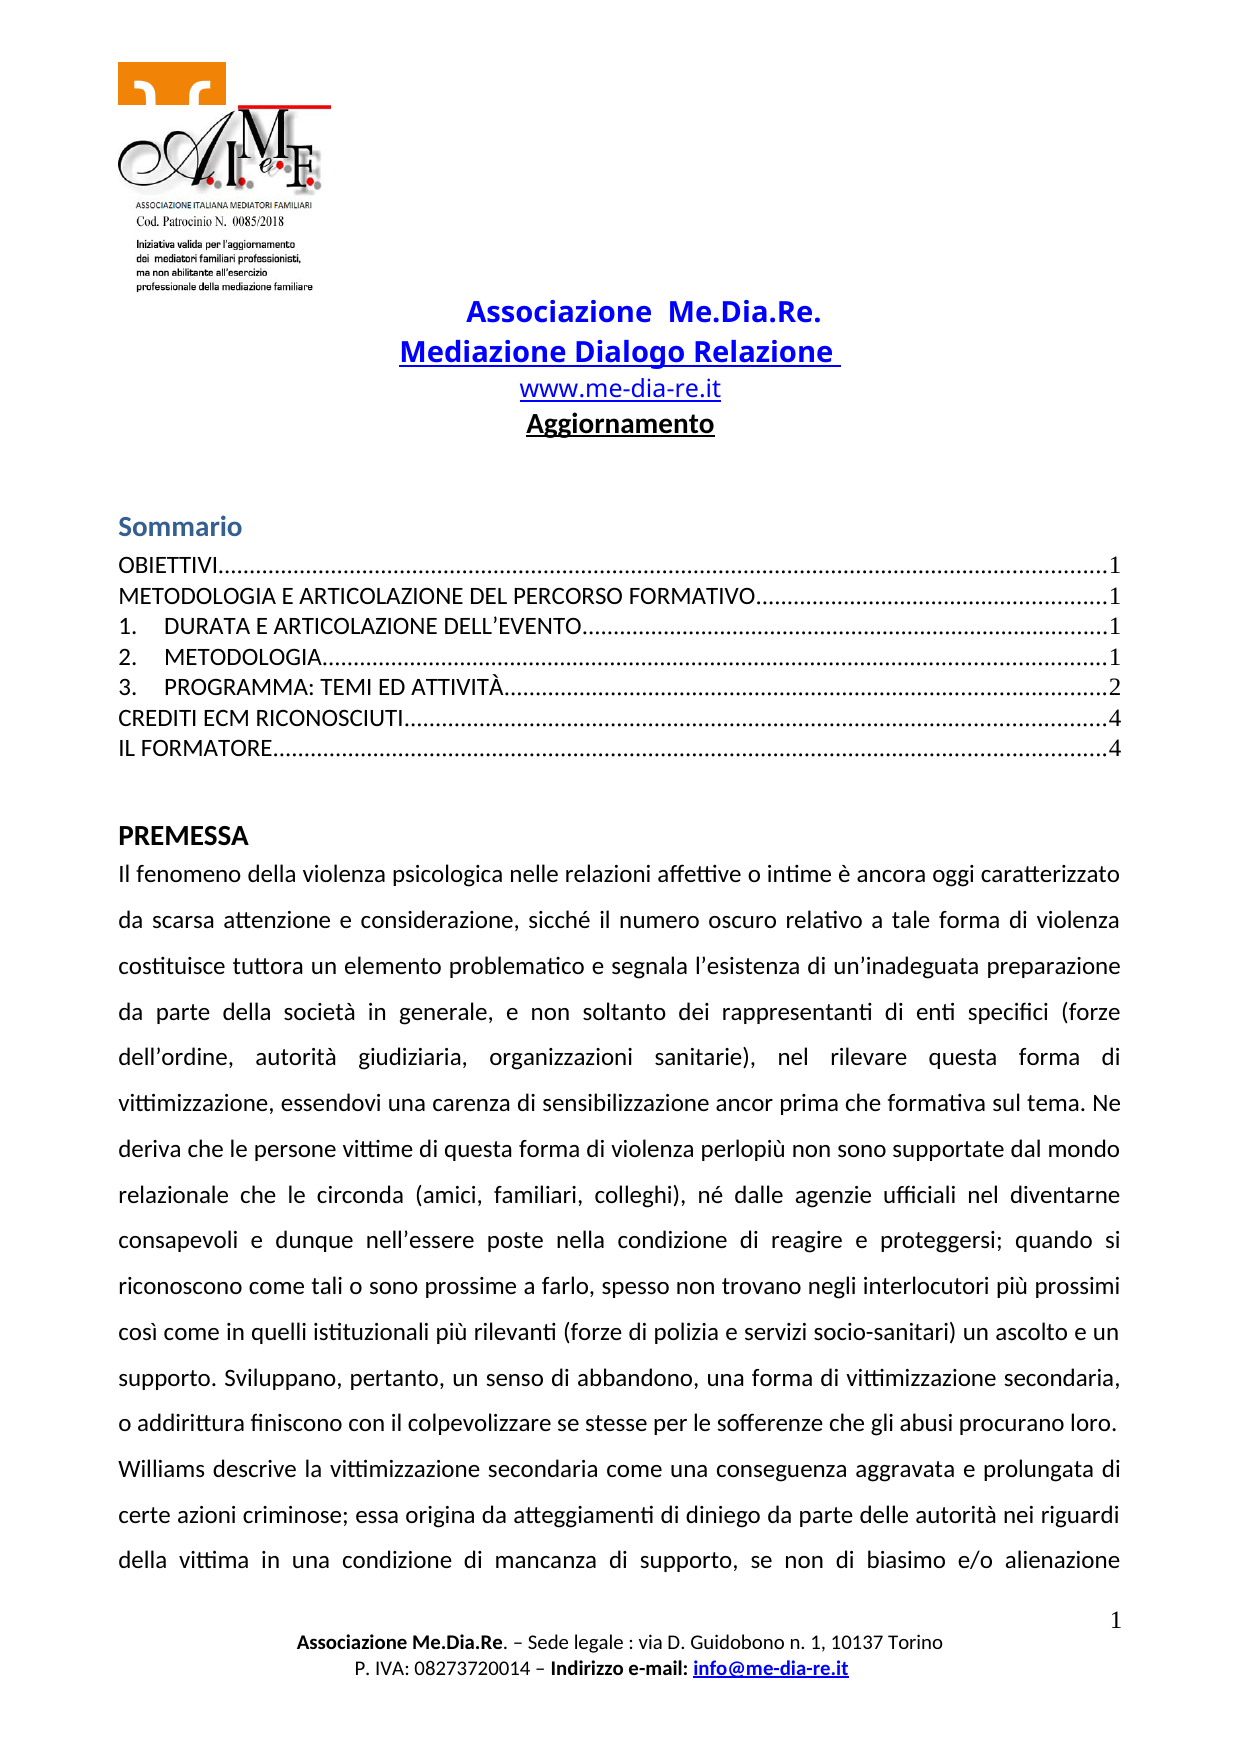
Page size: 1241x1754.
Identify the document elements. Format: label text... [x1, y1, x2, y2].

text 2. METODOLOGIA 1 [118, 641, 1122, 671]
picture [118, 62, 331, 292]
text IL FORMATORE 4 [118, 732, 1122, 763]
subtitle Sommario [118, 508, 1122, 544]
text 1. DURATA E ARTICOLAZIONE DELL’EVENTO 1 [118, 610, 1122, 641]
text CREDITI ECM RICONOSCIUTI 4 [118, 702, 1122, 732]
text METODOLOGIA E ARTICOLAZIONE DEL PERCORSO FORMATIVO 1 [118, 580, 1122, 610]
text Il fenomeno della violenza psicologica nelle relazioni affettive o intime è ancora oggi caratterizzato da scarsa attenzione e considerazione, sicché il numero oscuro relativo a tale forma di violenza costituisce tuttora un elemento problematico e segnala l’esistenza di un’inadeguata preparazione da parte della società in generale, e non soltanto dei rappresentanti di enti specifici (forze dell’ordine, autorità giudiziaria, organizzazioni sanitarie), nel rilevare questa forma di vittimizzazione, essendovi una carenza di sensibilizzazione ancor prima che formativa sul tema. Ne deriva che le persone vittime di questa forma di violenza perlopiù non sono supportate dal mondo relazionale che le circonda (amici, familiari, colleghi), né dalle agenzie ufficiali nel diventarne consapevoli e dunque nell’essere poste nella condizione di reagire e proteggersi; quando si riconoscono come tali o sono prossime a farlo, spesso non trovano negli interlocutori più prossimi così come in quelli istituzionali più rilevanti (forze di polizia e servizi socio-sanitari) un ascolto e un supporto. Sviluppano, pertanto, un senso di abbandono, una forma di vittimizzazione secondaria, o addirittura finiscono con il colpevolizzare se stesse per le sofferenze che gli abusi procurano loro. [118, 859, 1122, 1438]
text Aggiornamento [118, 405, 1122, 441]
text 3. PROGRAMMA: TEMI ED ATTIVITÀ 2 [118, 671, 1122, 702]
text OBIETTIVI 1 [118, 549, 1122, 580]
title PREMESSA [118, 817, 1122, 852]
